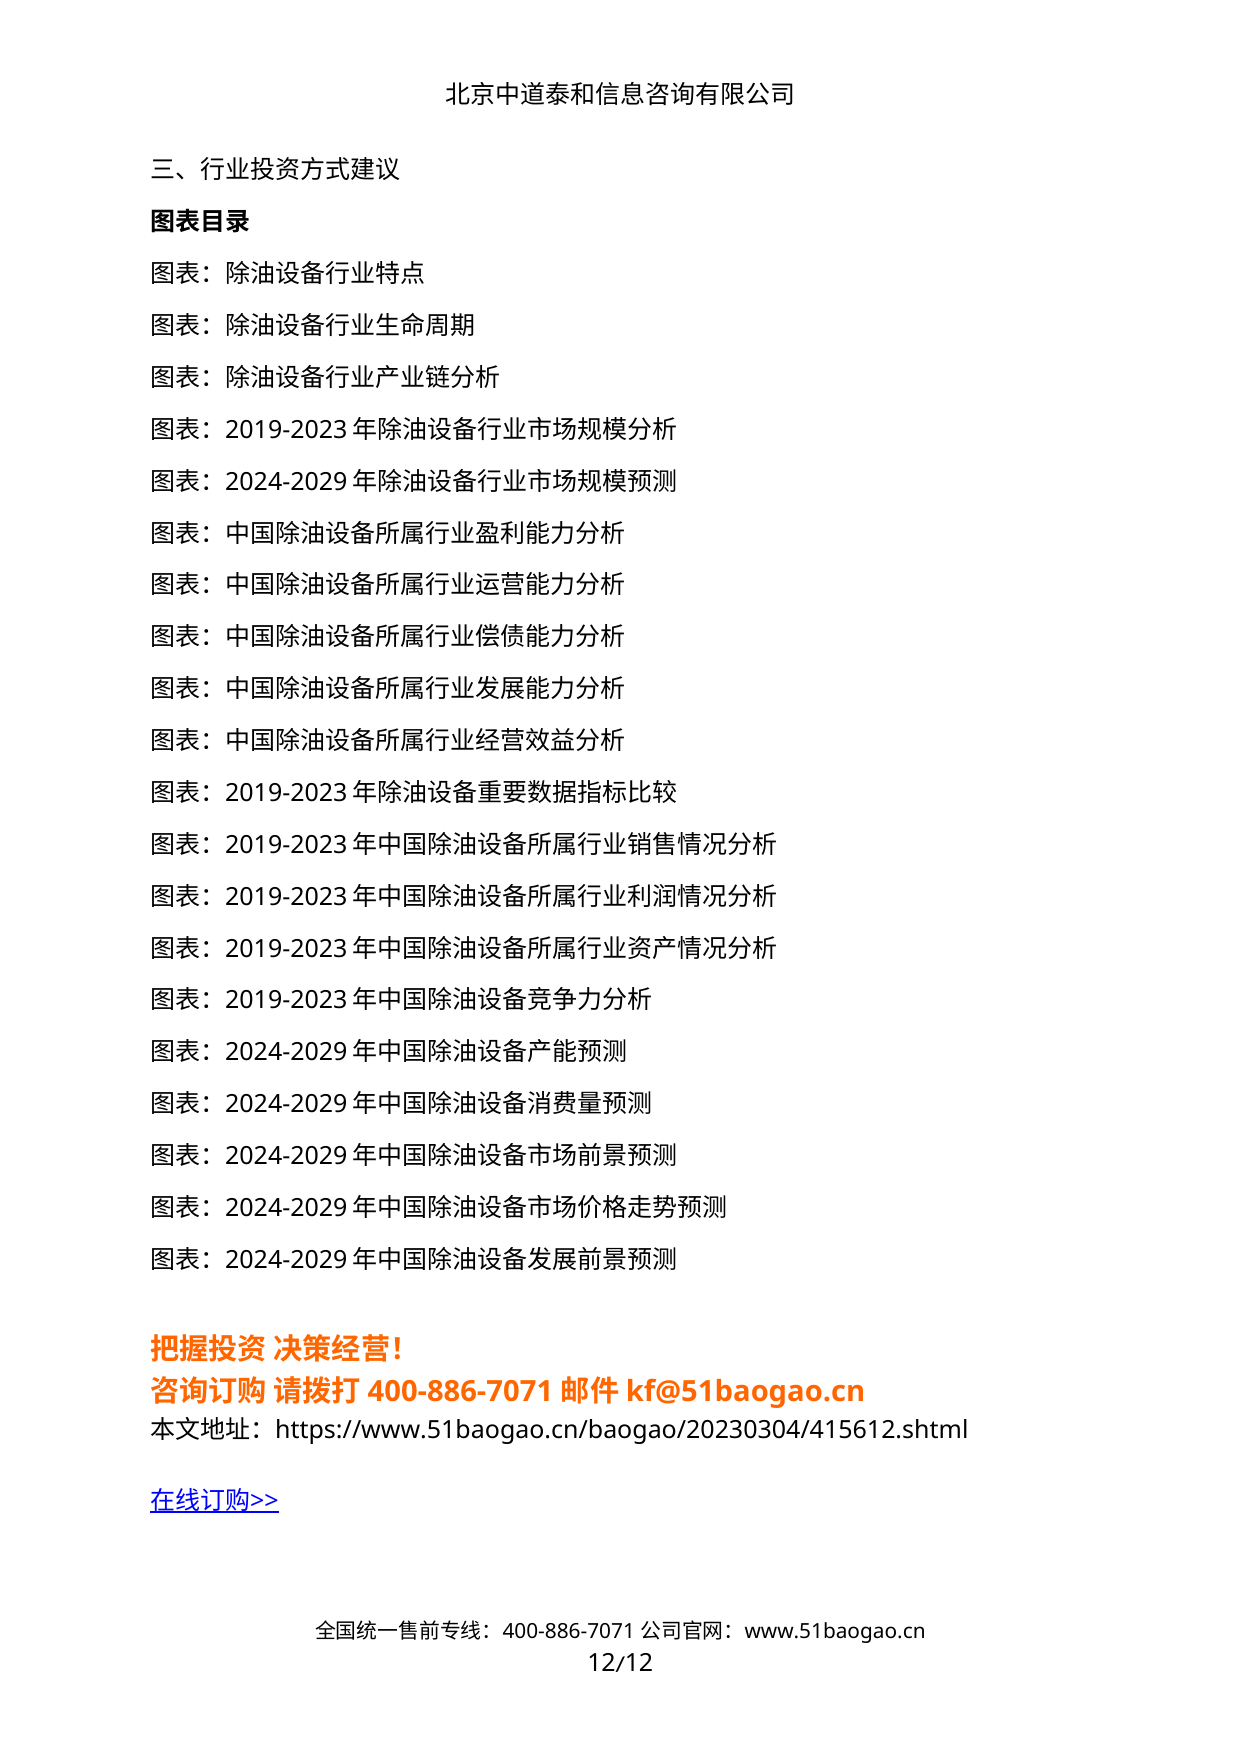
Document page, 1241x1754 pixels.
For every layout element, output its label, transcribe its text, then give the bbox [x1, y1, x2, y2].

text 图表：2019-2023年除油设备重要数据指标比较 [150, 772, 1090, 809]
text 图表：2019-2023年中国除油设备所属行业销售情况分析 [150, 824, 1090, 861]
text 图表：中国除油设备所属行业盈利能力分析 [150, 513, 1090, 549]
text 图表：2024-2029年中国除油设备市场价格走势预测 [150, 1187, 1090, 1224]
text 图表：2024-2029年中国除油设备市场前景预测 [150, 1136, 1090, 1172]
text 图表：2019-2023年除油设备行业市场规模分析 [150, 409, 1090, 446]
text 图表：除油设备行业特点 [150, 254, 1090, 290]
text 图表：2024-2029年中国除油设备产能预测 [150, 1032, 1090, 1068]
text 图表：2024-2029年除油设备行业市场规模预测 [150, 461, 1090, 497]
text 图表：中国除油设备所属行业经营效益分析 [150, 721, 1090, 757]
text 图表：2019-2023年中国除油设备竞争力分析 [150, 980, 1090, 1016]
text 图表：除油设备行业生命周期 [150, 306, 1090, 342]
text 三、行业投资方式建议 [150, 150, 1090, 186]
text 图表：2019-2023年中国除油设备所属行业利润情况分析 [150, 876, 1090, 912]
text 在线订购>> [150, 1446, 1090, 1517]
text 把握投资 决策经营！咨询订购 请拨打 400-886-7071 邮件 kf@51baogao.cn本文地址：https://www.51baogao.cn/baogao/20230304/415612.shtml [150, 1291, 1090, 1446]
text 图表：2024-2029年中国除油设备发展前景预测 [150, 1239, 1090, 1276]
text 图表：除油设备行业产业链分析 [150, 357, 1090, 394]
text 图表：2019-2023年中国除油设备所属行业资产情况分析 [150, 928, 1090, 964]
text 图表：中国除油设备所属行业运营能力分析 [150, 565, 1090, 601]
text 图表：中国除油设备所属行业发展能力分析 [150, 669, 1090, 705]
text 图表：中国除油设备所属行业偿债能力分析 [150, 617, 1090, 653]
text 图表目录 [150, 202, 1090, 238]
text 图表：2024-2029年中国除油设备消费量预测 [150, 1084, 1090, 1120]
